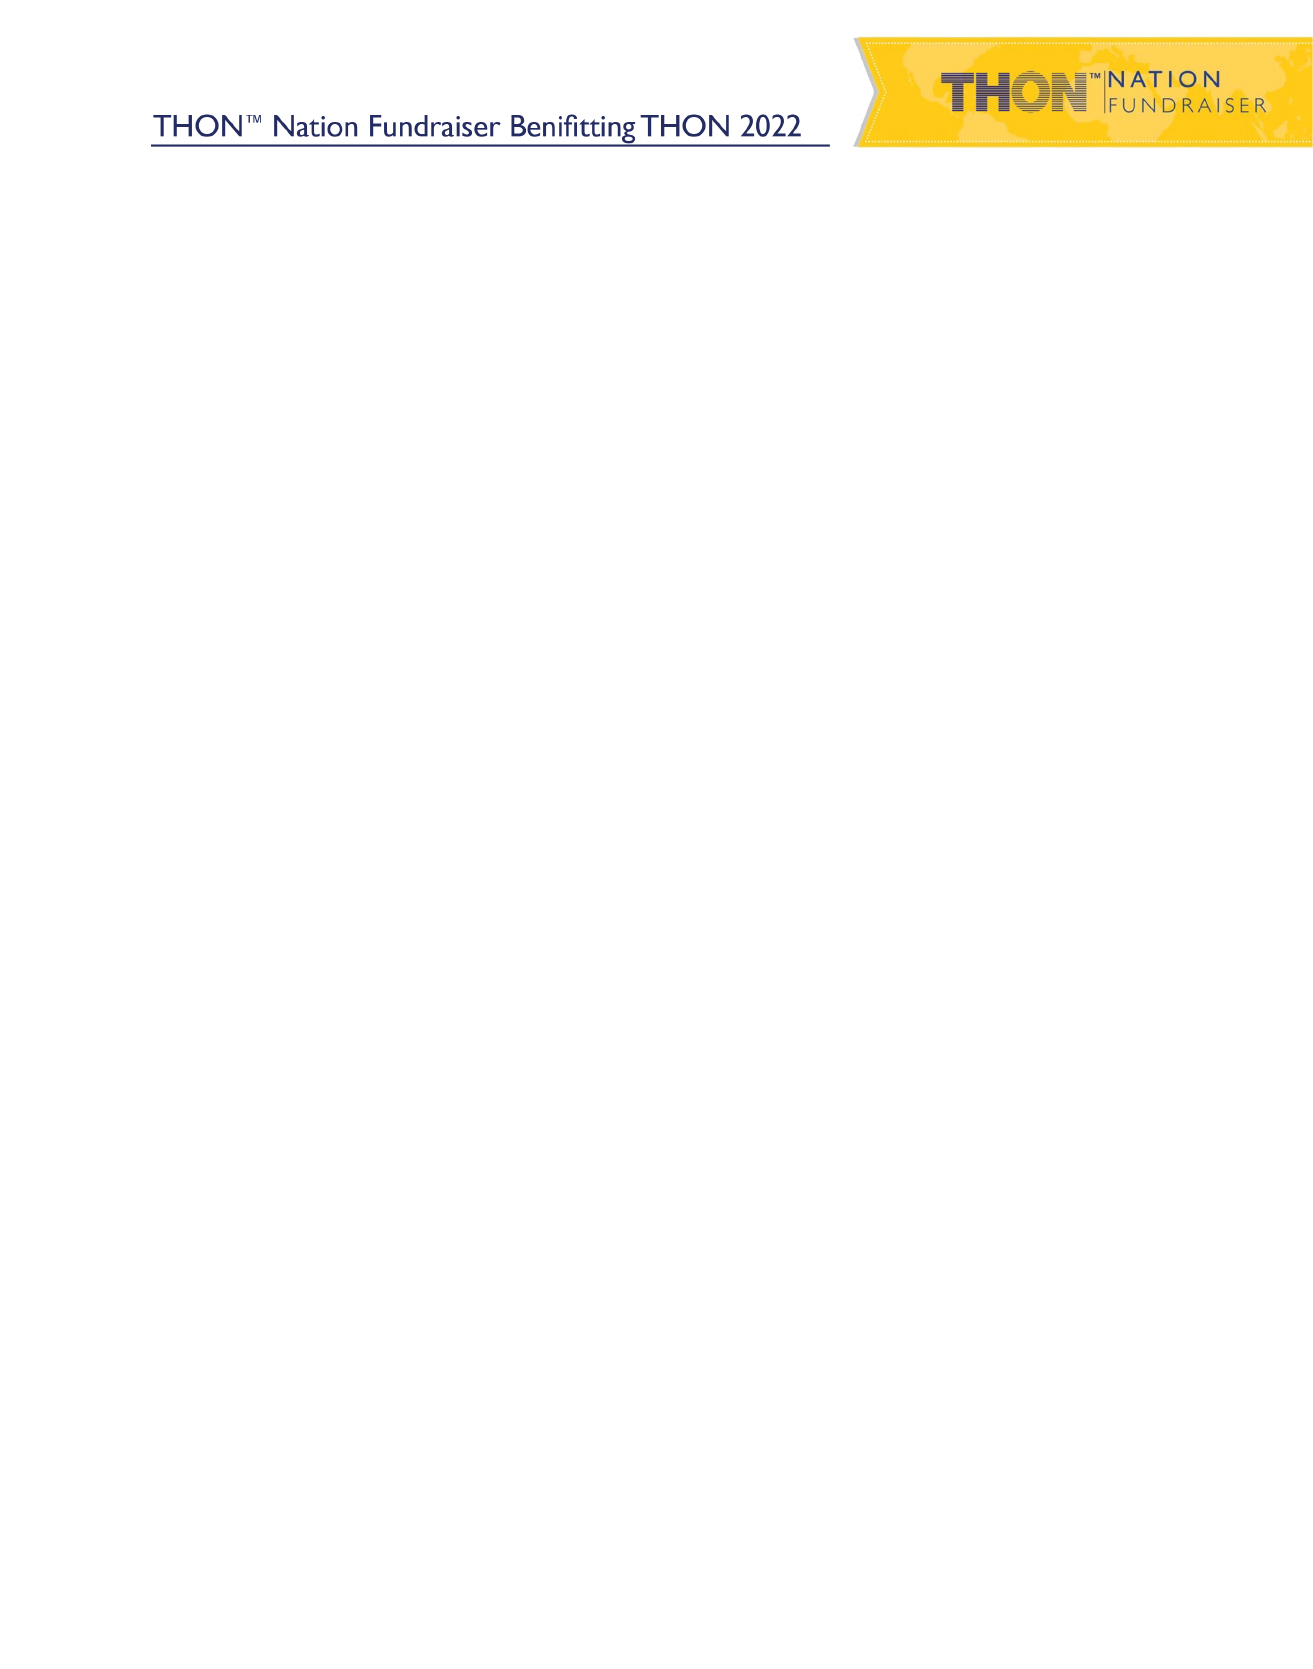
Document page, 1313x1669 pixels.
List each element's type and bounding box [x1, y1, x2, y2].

picture [134, 18, 1313, 193]
